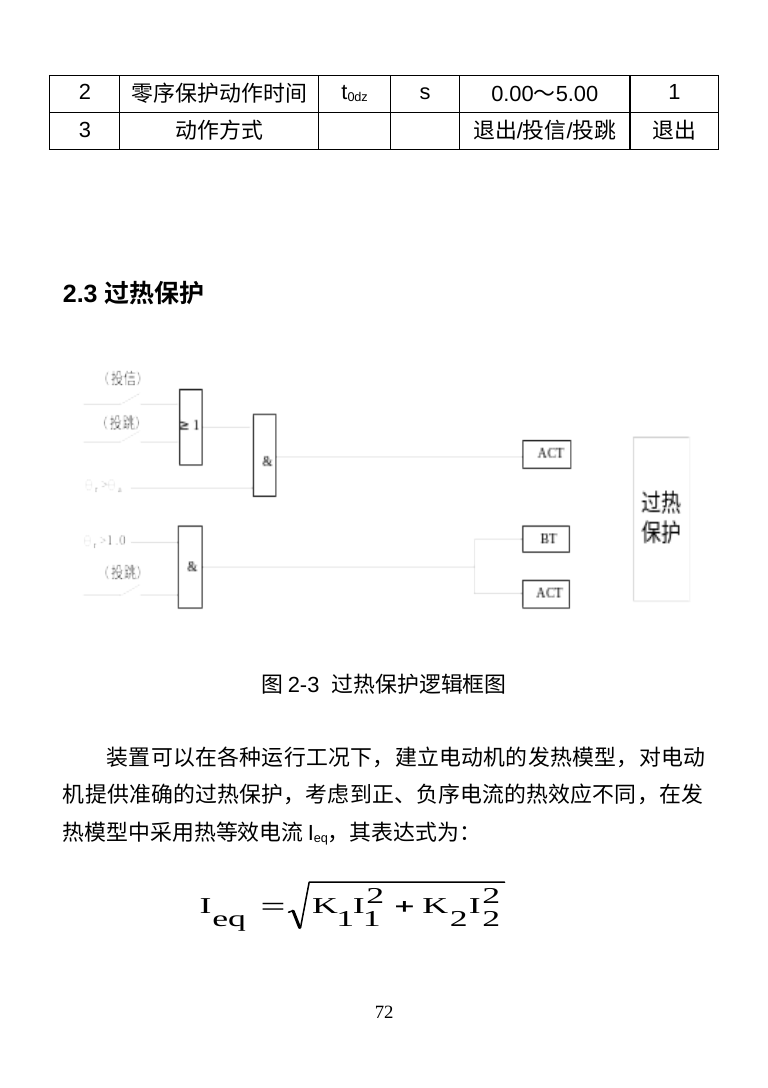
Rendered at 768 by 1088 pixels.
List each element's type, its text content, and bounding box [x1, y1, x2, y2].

table_cell t0dz [319, 76, 390, 112]
table_cell 零序保护动作时间 [120, 76, 318, 112]
text 装置可以在各种运行工况下，建立电动机的发热模型，对电动机提供准确的过热保护，考虑到正、负序电流的热效应不同，在发热模型中采用热等效电流Ieq，其表达式为： [63, 740, 705, 847]
text 图2-3 过热保护逻辑框图 [63, 666, 705, 699]
table_cell 3 [50, 113, 119, 149]
text 2.3 过热保护 [63, 259, 705, 324]
table_cell s [391, 76, 459, 112]
table_cell 1 [631, 76, 718, 112]
table_cell 0.00～5.00 [460, 76, 629, 112]
table_cell 退出 [631, 113, 718, 149]
table_cell 退出/投信/投跳 [460, 113, 629, 149]
table_cell 2 [50, 76, 119, 112]
table_cell 动作方式 [120, 113, 318, 149]
table_cell [391, 113, 459, 149]
table_cell [319, 113, 390, 149]
